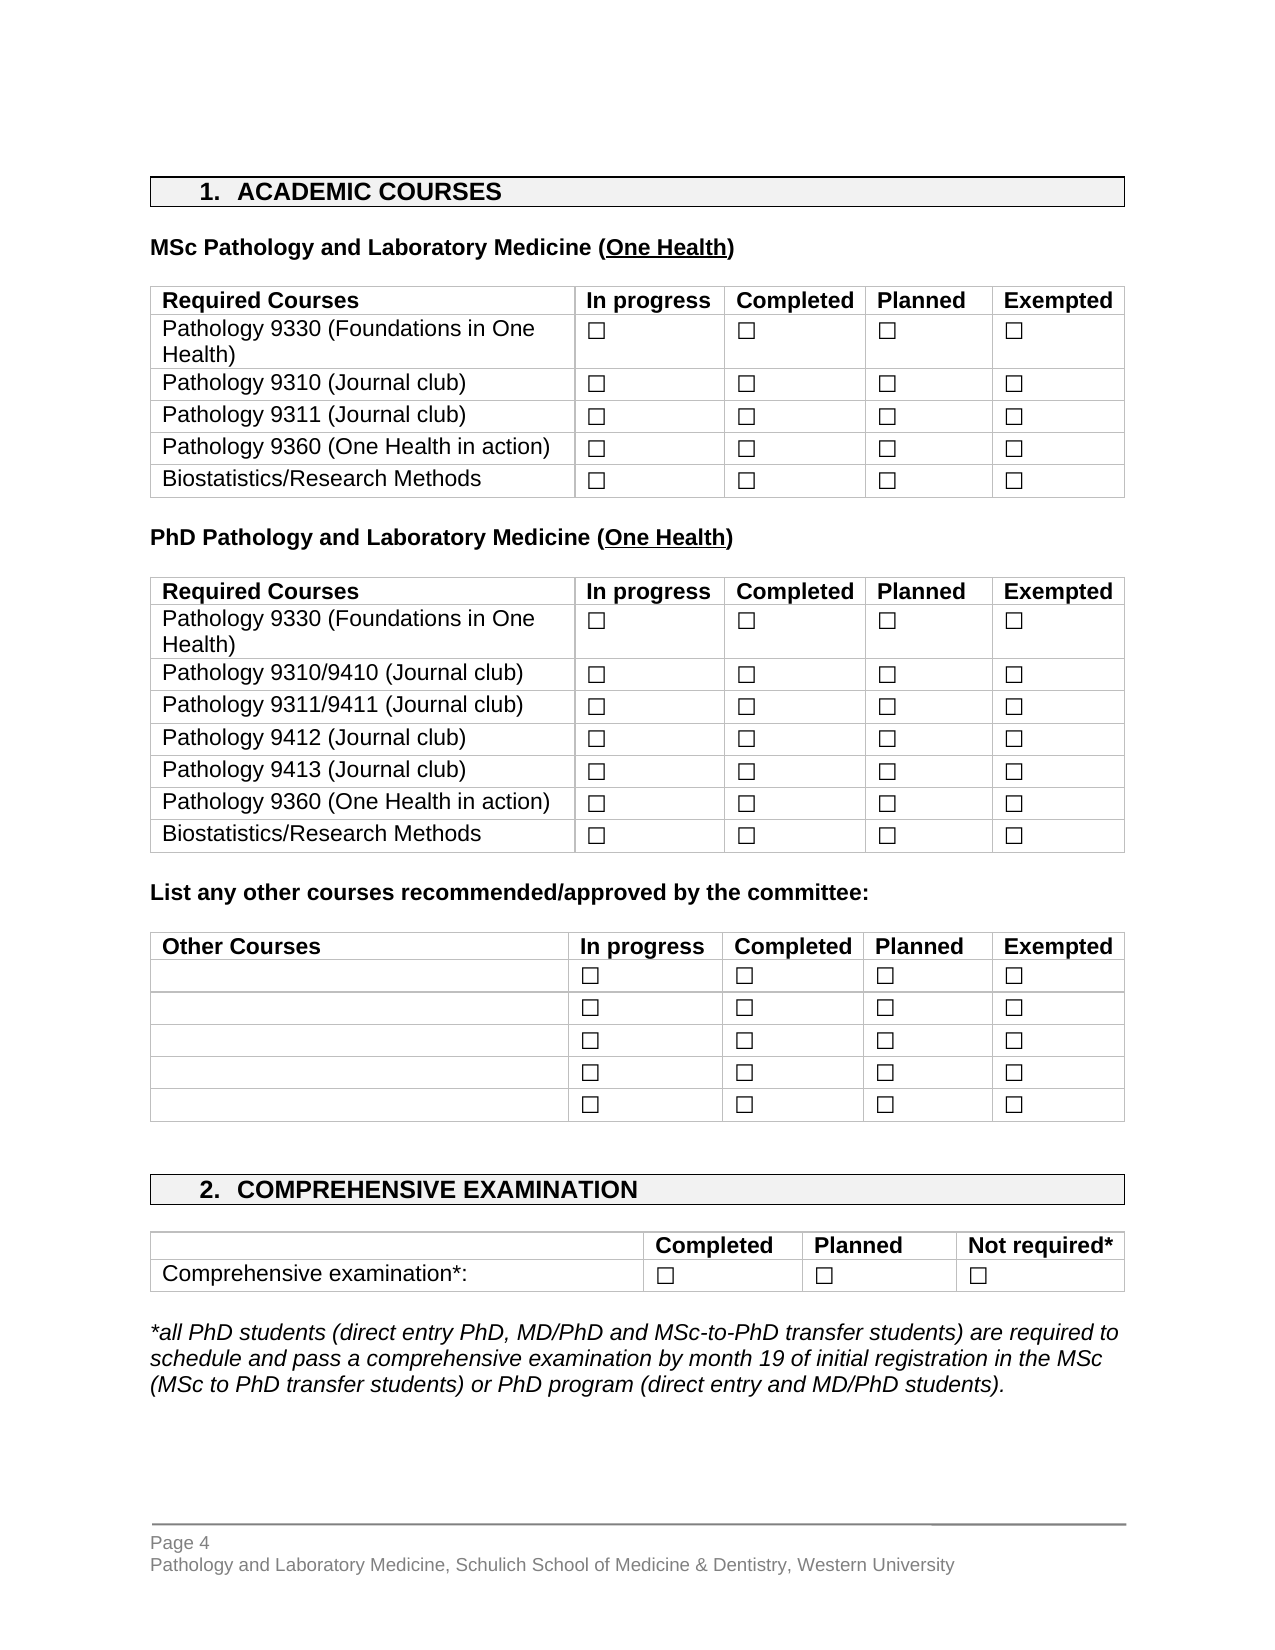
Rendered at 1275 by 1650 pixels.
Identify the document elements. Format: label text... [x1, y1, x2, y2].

table_cell Pathology 9311/9411 (Journal club) [151, 691, 574, 722]
table_cell [151, 993, 568, 1024]
table_header ACADEMIC COURSES [151, 178, 1124, 206]
table_header Exempted [993, 933, 1124, 959]
table_cell [151, 1057, 568, 1088]
table_header Planned [866, 287, 992, 314]
text *all PhD students (direct entry PhD, MD/PhD and MSc-to-PhD transfer students) are required to schedule and pass a comprehensive examination by month 19 of initial registration in the MSc (MSc to PhD transfer students) or PhD program (direct entry and MD/PhD students). [150, 1318, 1125, 1398]
table_cell Pathology 9330 (Foundations in One Health) [151, 315, 574, 367]
table_header Other Courses [151, 933, 568, 959]
table_header Planned [803, 1233, 956, 1259]
table_header In progress [576, 578, 724, 604]
table_cell [151, 1025, 568, 1056]
text PhD Pathology and Laboratory Medicine (One Health) [150, 524, 1125, 550]
table_cell Pathology 9330 (Foundations in One Health) [151, 605, 574, 658]
table_header [151, 1233, 643, 1259]
table_header Completed [644, 1233, 802, 1259]
table_header Completed [723, 933, 863, 959]
table_header COMPREHENSIVE EXAMINATION [151, 1175, 1124, 1204]
table_cell Pathology 9311 (Journal club) [151, 401, 574, 432]
table_header Exempted [993, 578, 1124, 604]
table_cell Biostatistics/Research Methods [151, 465, 574, 497]
table_header Not required* [957, 1233, 1124, 1259]
table_cell Pathology 9310/9410 (Journal club) [151, 659, 574, 690]
table_cell Pathology 9360 (One Health in action) [151, 788, 574, 819]
table_cell Pathology 9413 (Journal club) [151, 756, 574, 787]
table_header Exempted [993, 287, 1124, 314]
table_cell Biostatistics/Research Methods [151, 820, 574, 852]
table_header Completed [725, 578, 865, 604]
text List any other courses recommended/approved by the committee: [150, 879, 1125, 905]
table_cell Pathology 9310 (Journal club) [151, 369, 574, 400]
table_header Completed [725, 287, 865, 314]
table_header Required Courses [151, 287, 574, 314]
table_header In progress [576, 287, 724, 314]
table_cell [151, 960, 568, 991]
table_cell Comprehensive examination*: [151, 1260, 643, 1291]
table_header Required Courses [151, 578, 574, 604]
table_header Planned [864, 933, 992, 959]
table_cell [151, 1089, 568, 1121]
table_header Planned [866, 578, 992, 604]
table_cell Pathology 9412 (Journal club) [151, 724, 574, 755]
table_header In progress [569, 933, 722, 959]
table_cell Pathology 9360 (One Health in action) [151, 433, 574, 464]
text MSc Pathology and Laboratory Medicine (One Health) [150, 233, 1125, 260]
